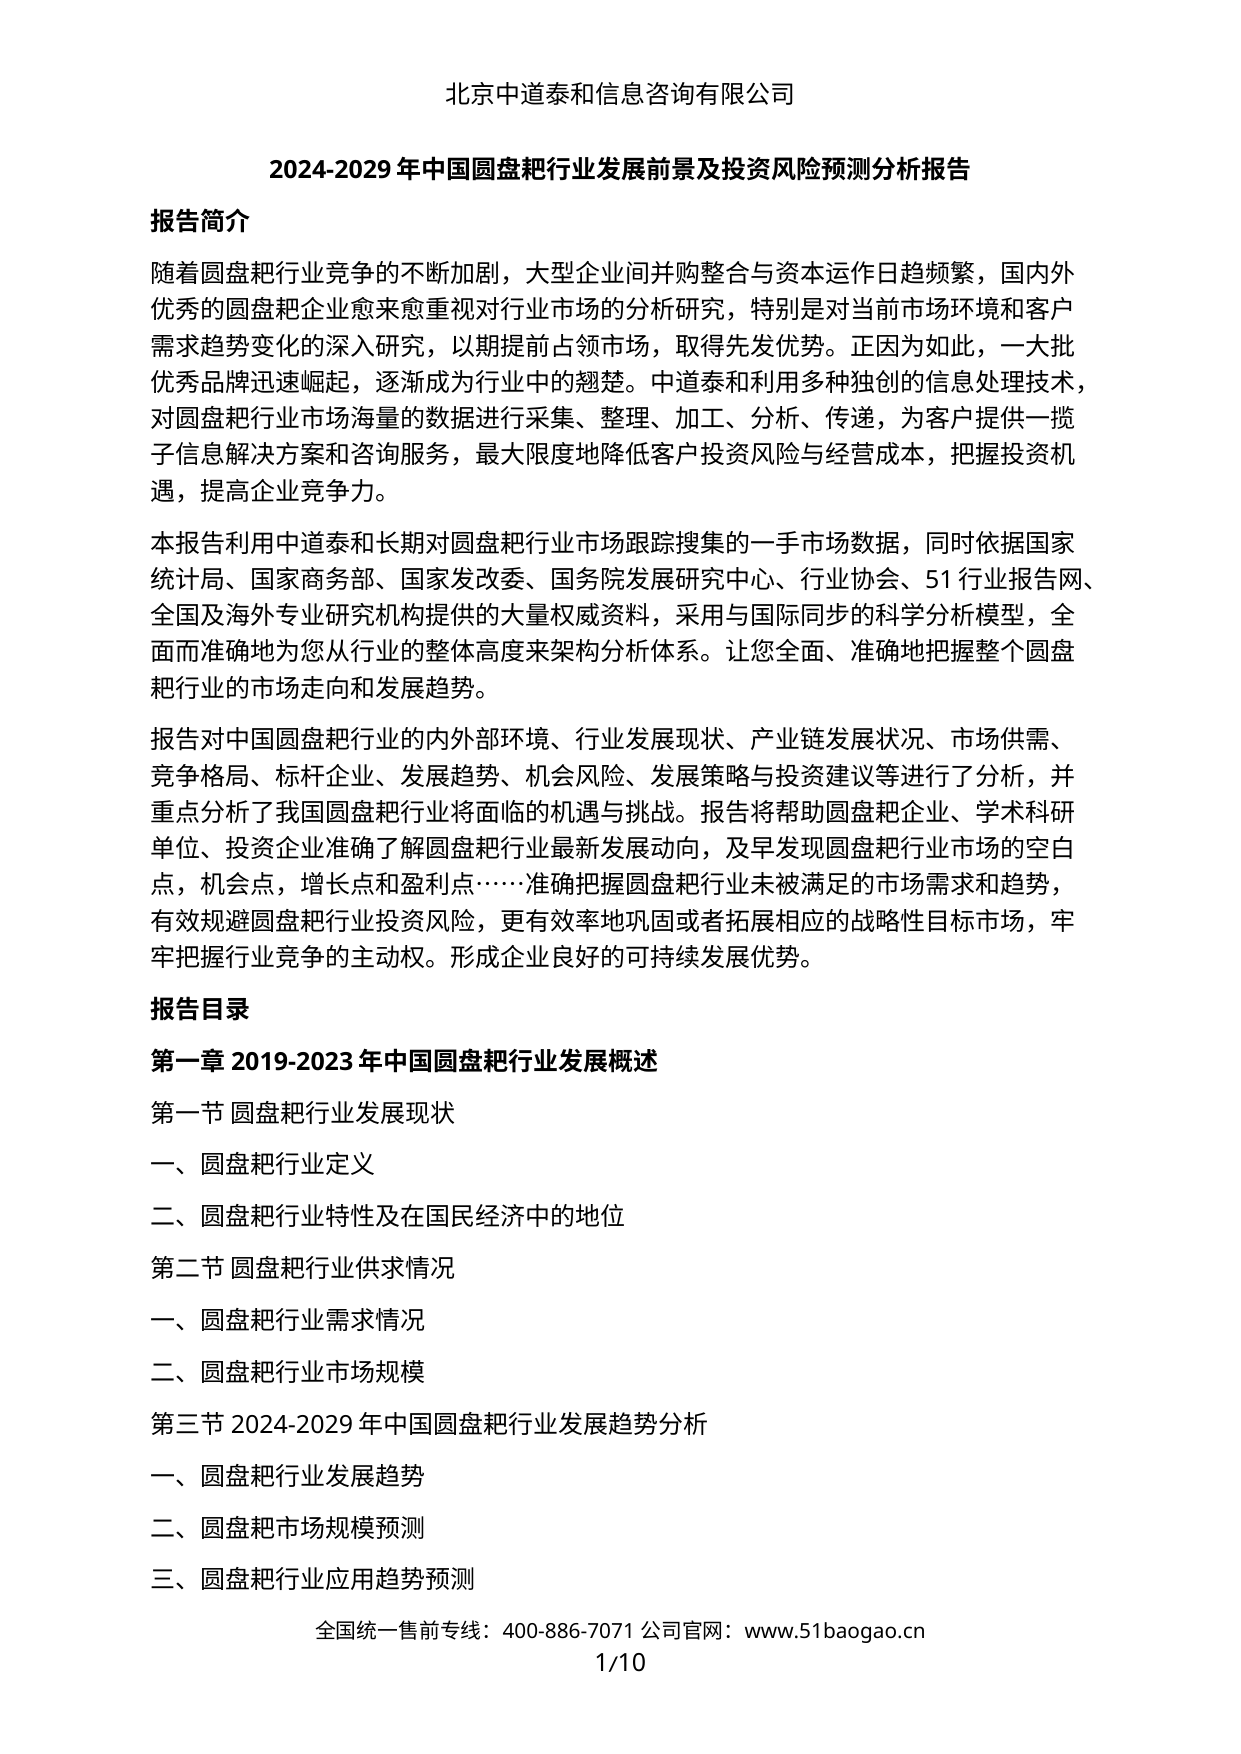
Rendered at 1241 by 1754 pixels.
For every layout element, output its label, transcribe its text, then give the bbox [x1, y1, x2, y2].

text 三、圆盘耙行业应用趋势预测 [150, 1560, 1090, 1596]
text 第二节 圆盘耙行业供求情况 [150, 1249, 1090, 1285]
text 一、圆盘耙行业定义 [150, 1145, 1090, 1181]
text 一、圆盘耙行业需求情况 [150, 1301, 1090, 1337]
text 第一章 2019-2023年中国圆盘耙行业发展概述 [150, 1041, 1090, 1077]
text 随着圆盘耙行业竞争的不断加剧，大型企业间并购整合与资本运作日趋频繁，国内外优秀的圆盘耙企业愈来愈重视对行业市场的分析研究，特别是对当前市场环境和客户需求趋势变化的深入研究，以期提前占领市场，取得先发优势。正因为如此，一大批优秀品牌迅速崛起，逐渐成为行业中的翘楚。中道泰和利用多种独创的信息处理技术，对圆盘耙行业市场海量的数据进行采集、整理、加工、分析、传递，为客户提供一揽子信息解决方案和咨询服务，最大限度地降低客户投资风险与经营成本，把握投资机遇，提高企业竞争力。 [150, 254, 1090, 507]
text 一、圆盘耙行业发展趋势 [150, 1456, 1090, 1492]
text 本报告利用中道泰和长期对圆盘耙行业市场跟踪搜集的一手市场数据，同时依据国家统计局、国家商务部、国家发改委、国务院发展研究中心、行业协会、51行业报告网、全国及海外专业研究机构提供的大量权威资料，采用与国际同步的科学分析模型，全面而准确地为您从行业的整体高度来架构分析体系。让您全面、准确地把握整个圆盘耙行业的市场走向和发展趋势。 [150, 523, 1090, 704]
text 二、圆盘耙行业特性及在国民经济中的地位 [150, 1197, 1090, 1233]
text 报告目录 [150, 989, 1090, 1026]
text 二、圆盘耙行业市场规模 [150, 1352, 1090, 1389]
text 报告简介 [150, 202, 1090, 238]
text 第三节 2024-2029年中国圆盘耙行业发展趋势分析 [150, 1404, 1090, 1441]
text 二、圆盘耙市场规模预测 [150, 1508, 1090, 1544]
text 报告对中国圆盘耙行业的内外部环境、行业发展现状、产业链发展状况、市场供需、竞争格局、标杆企业、发展趋势、机会风险、发展策略与投资建议等进行了分析，并重点分析了我国圆盘耙行业将面临的机遇与挑战。报告将帮助圆盘耙企业、学术科研单位、投资企业准确了解圆盘耙行业最新发展动向，及早发现圆盘耙行业市场的空白点，机会点，增长点和盈利点……准确把握圆盘耙行业未被满足的市场需求和趋势，有效规避圆盘耙行业投资风险，更有效率地巩固或者拓展相应的战略性目标市场，牢牢把握行业竞争的主动权。形成企业良好的可持续发展优势。 [150, 720, 1090, 974]
text 2024-2029年中国圆盘耙行业发展前景及投资风险预测分析报告 [150, 150, 1090, 186]
text 第一节 圆盘耙行业发展现状 [150, 1093, 1090, 1129]
